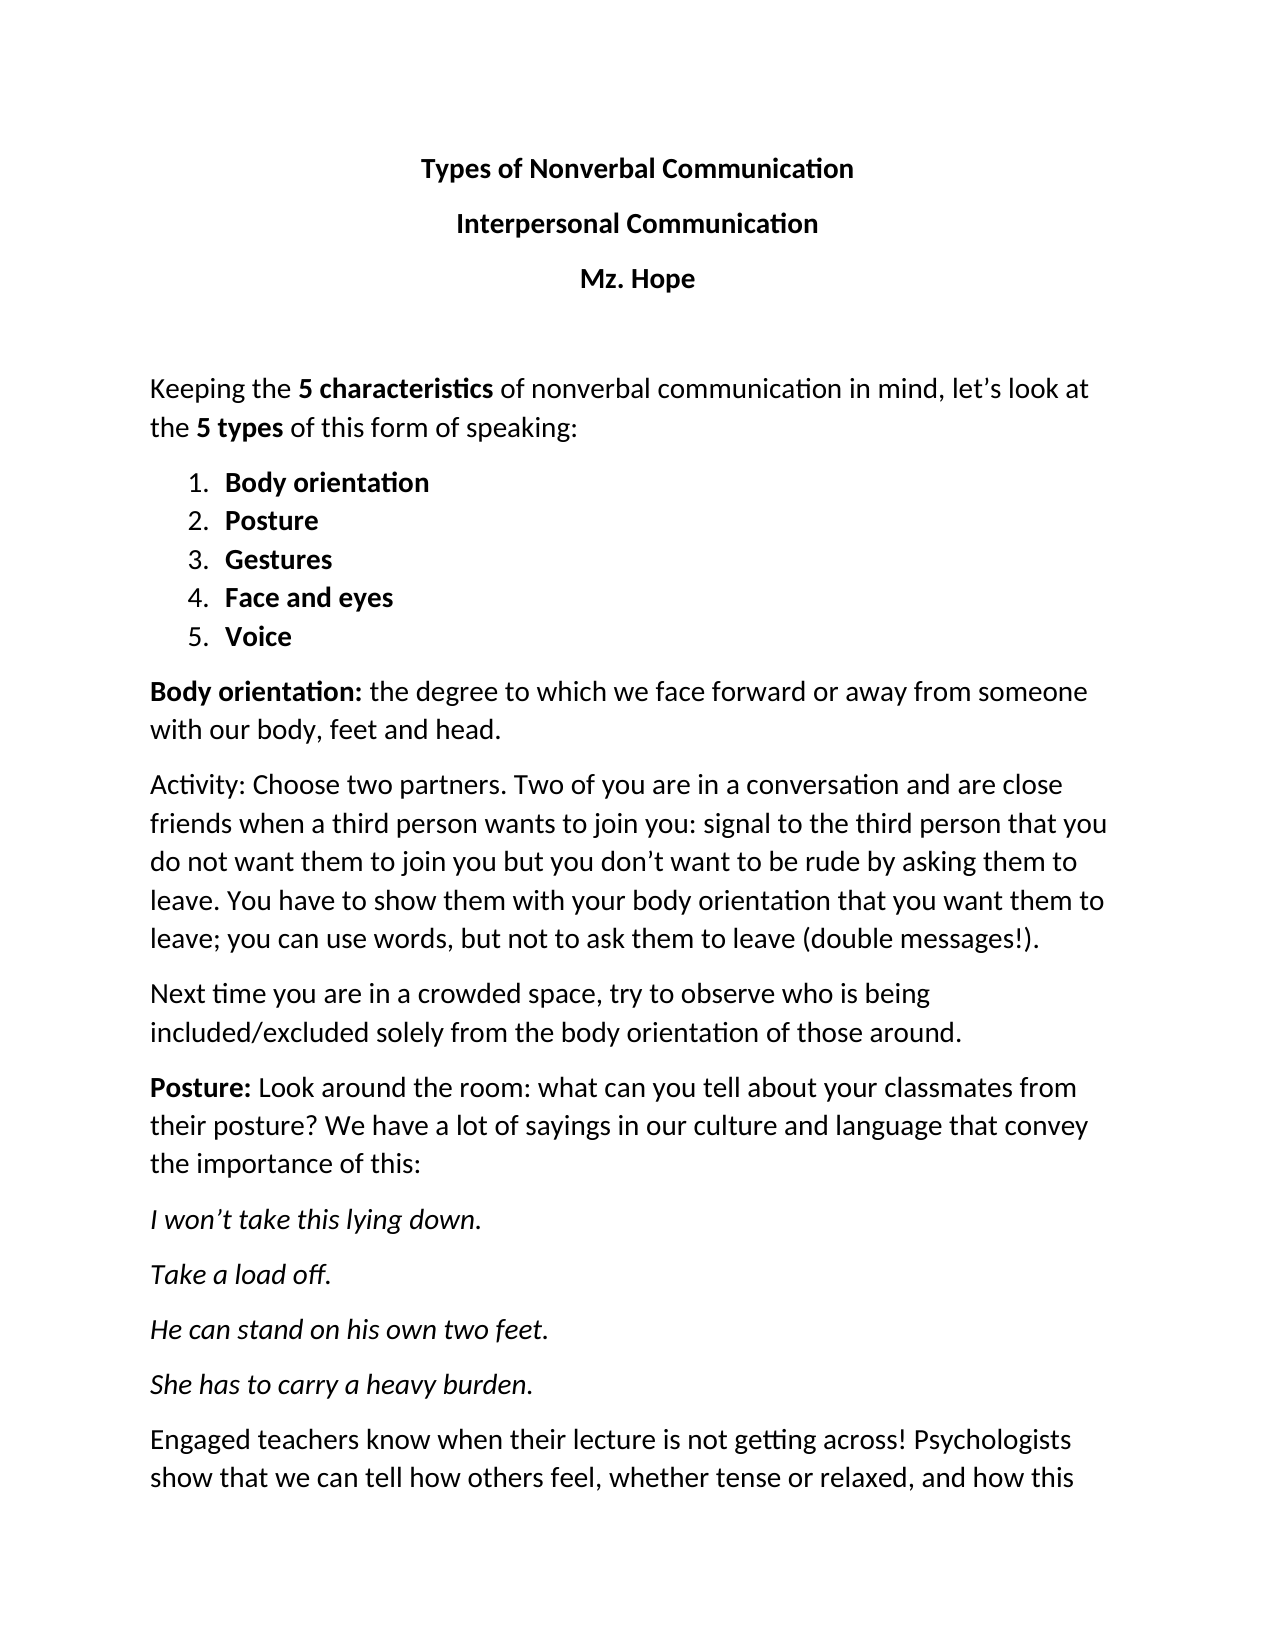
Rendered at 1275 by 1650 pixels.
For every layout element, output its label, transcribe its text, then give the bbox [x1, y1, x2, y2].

text Keeping the 5 characteristics of nonverbal communication in mind, let’s look at the 5 types of this form of speaking: [150, 370, 1125, 444]
list Posture [187, 502, 1125, 538]
list Body orientation [187, 464, 1125, 499]
text Mz. Hope [150, 260, 1125, 296]
text Interpersonal Communication [150, 205, 1125, 241]
list Voice [187, 618, 1125, 653]
text I won’t take this lying down. [150, 1201, 1125, 1236]
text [150, 1421, 1125, 1495]
text Body orientation: the degree to which we face forward or away from someone with our body, feet and head. [150, 673, 1125, 747]
text Types of Nonverbal Communication [150, 150, 1125, 186]
text Next time you are in a crowded space, try to observe who is being included/excluded solely from the body orientation of those around. [150, 975, 1125, 1049]
text He can stand on his own two feet. [150, 1311, 1125, 1347]
text Take a load off. [150, 1256, 1125, 1291]
list Gestures [187, 541, 1125, 576]
list Face and eyes [187, 579, 1125, 615]
text She has to carry a heavy burden. [150, 1366, 1125, 1402]
text Posture: Look around the room: what can you tell about your classmates from their posture? We have a lot of sayings in our culture and language that convey the importance of this: [150, 1069, 1125, 1181]
text Activity: Choose two partners. Two of you are in a conversation and are close friends when a third person wants to join you: signal to the third person that you do not want them to join you but you don’t want to be rude by asking them to leave. You have to show them with your body orientation that you want them to leave; you can use words, but not to ask them to leave (double messages!). [150, 766, 1125, 956]
